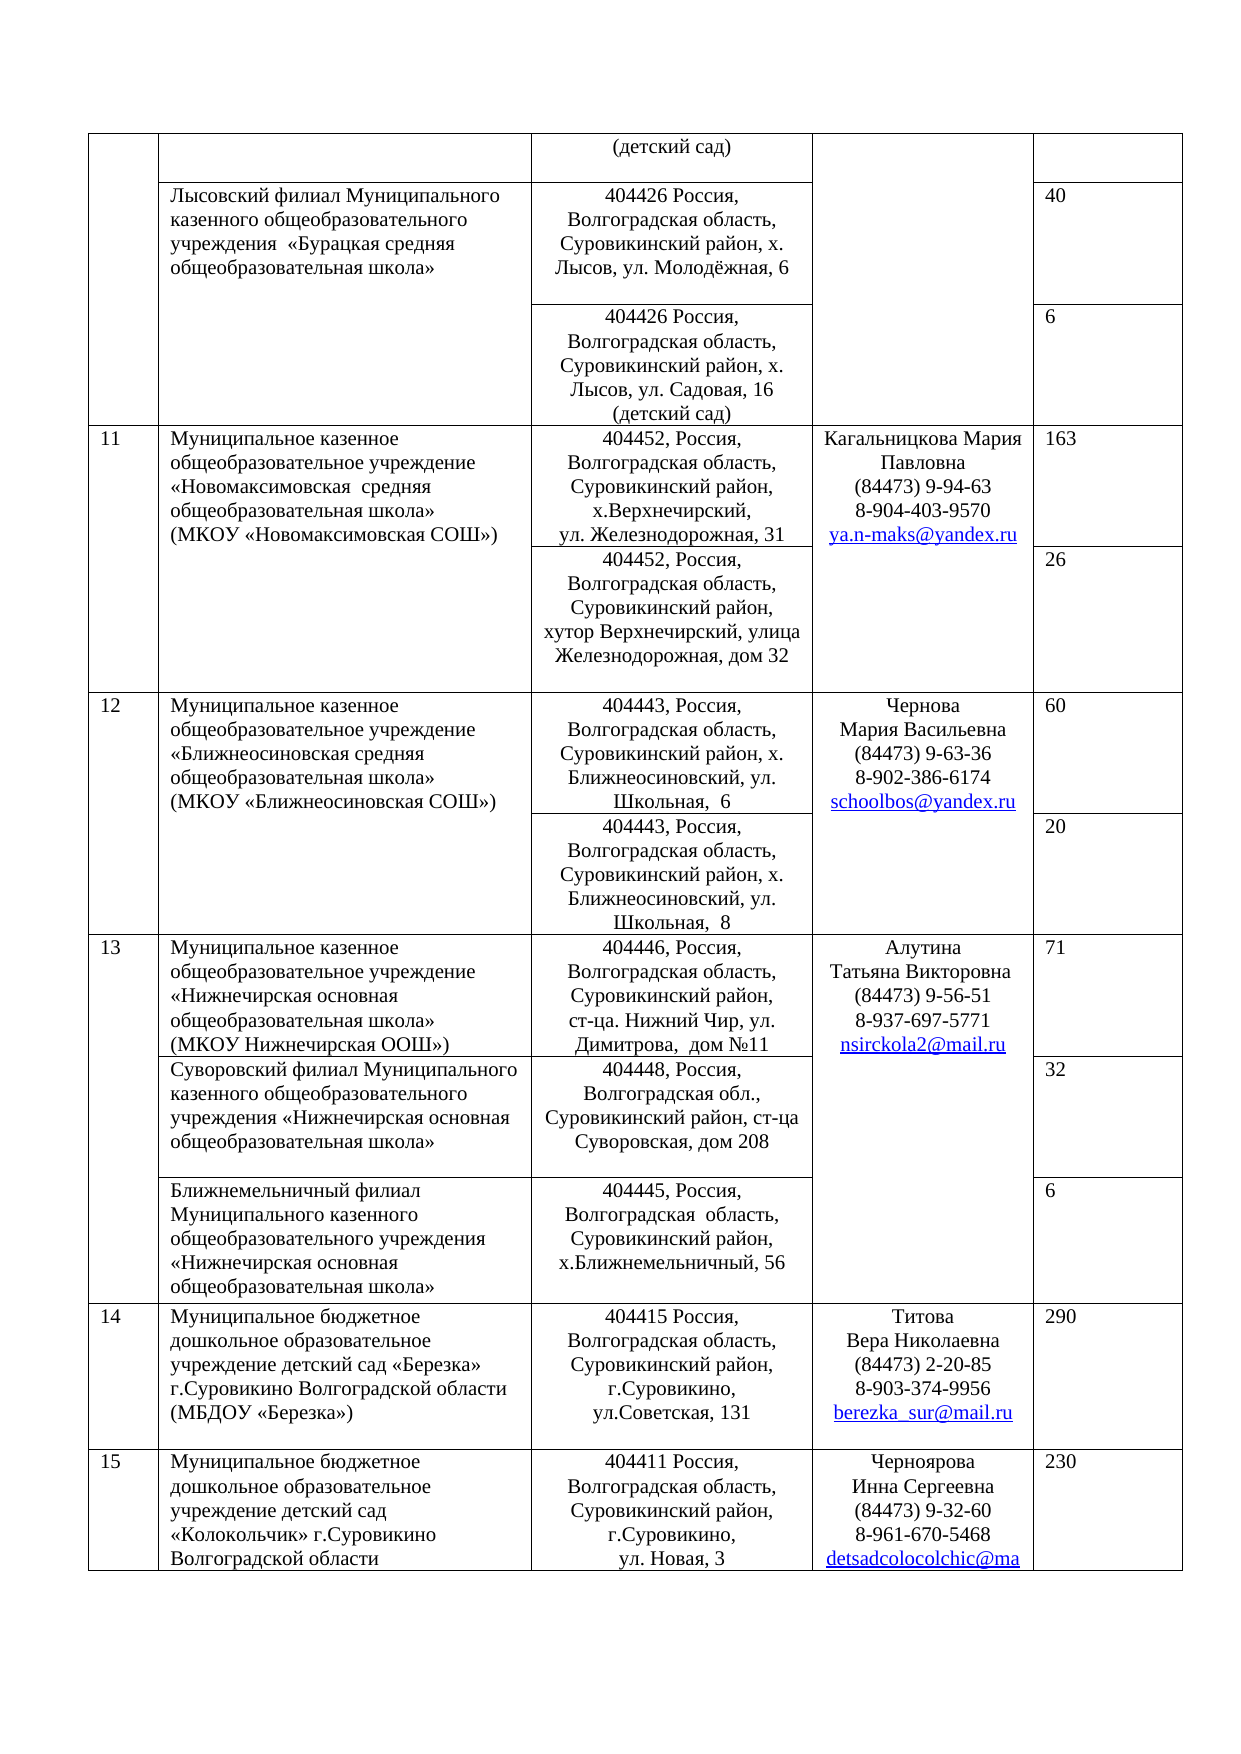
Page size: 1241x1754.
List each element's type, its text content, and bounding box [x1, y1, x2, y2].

table_cell Муниципальное бюджетное дошкольное образовательное учреждение детский сад «Березка» г.Суровикино Волгоградской области (МБДОУ «Березка») [159, 1304, 531, 1448]
table_cell Муниципальное казенное общеобразовательное учреждение «Новомаксимовская средняя общеобразовательная школа» (МКОУ «Новомаксимовская СОШ») [159, 426, 531, 692]
table_cell 404443, Россия, Волгоградская область, Суровикинский район, х. Ближнеосиновский, ул. Школьная, 8 [532, 814, 812, 934]
table_cell 14 [89, 1304, 158, 1448]
table_cell 32 [1034, 1057, 1182, 1177]
table_cell Суворовский филиал Муниципального казенного общеобразовательного учреждения «Нижнечирская основная общеобразовательная школа» [159, 1057, 531, 1177]
table_cell 11 [89, 426, 158, 692]
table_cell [532, 134, 812, 182]
table_cell 404446, Россия, Волгоградская область, Суровикинский район, ст-ца. Нижний Чир, ул. Димитрова, дом №11 [532, 935, 812, 1056]
table_cell 71 [1034, 935, 1182, 1056]
table_cell 10 [1034, 134, 1182, 182]
table_cell Муниципальное казенное общеобразовательное учреждение «Нижнечирская основная общеобразовательная школа» (МКОУ Нижнечирская ООШ») [159, 935, 531, 1056]
table_cell 12 [89, 693, 158, 934]
table_cell 290 [1034, 1304, 1182, 1448]
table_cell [813, 1450, 1033, 1570]
table_cell 404443, Россия, Волгоградская область, Суровикинский район, х. Ближнеосиновский, ул. Школьная, 6 [532, 693, 812, 813]
table_cell Титова Вера Николаевна (84473) 2-20-85 8-903-374-9956 berezka_sur@mail.ru [813, 1304, 1033, 1448]
table_cell 13 [89, 935, 158, 1303]
table_cell 163 [1034, 426, 1182, 546]
table_cell Лысовский филиал Муниципального казенного общеобразовательного учреждения «Бурацкая средняя общеобразовательная школа» [159, 183, 531, 425]
table_cell 404452, Россия, Волгоградская область, Суровикинский район, х.Верхнечирский, ул. Железнодорожная, 31 [532, 426, 812, 546]
table_cell 20 [1034, 814, 1182, 934]
table_cell 404426 Россия, Волгоградская область, Суровикинский район, х. Лысов, ул. Садовая, 16 (детский сад) [532, 305, 812, 425]
table_cell 6 [1034, 1178, 1182, 1303]
table_cell 15 [89, 1450, 158, 1570]
table_cell 60 [1034, 693, 1182, 813]
table_cell Ближнемельничный филиал Муниципального казенного общеобразовательного учреждения «Нижнечирская основная общеобразовательная школа» [159, 1178, 531, 1303]
table_cell 230 [1034, 1450, 1182, 1570]
table_cell 6 [1034, 305, 1182, 425]
table_cell Чернова Мария Васильевна (84473) 9-63-36 8-902-386-6174 schoolbos@yandex.ru [813, 693, 1033, 934]
table_cell Муниципальное казенное общеобразовательное учреждение «Ближнеосиновская средняя общеобразовательная школа» (МКОУ «Ближнеосиновская СОШ») [159, 693, 531, 934]
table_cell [532, 1450, 812, 1570]
table_cell 404452, Россия, Волгоградская область, Суровикинский район, хутор Верхнечирский, улица Железнодорожная, дом 32 [532, 547, 812, 692]
table_cell 404445, Россия, Волгоградская область, Суровикинский район, х.Ближнемельничный, 56 [532, 1178, 812, 1303]
table_cell 404448, Россия, Волгоградская обл., Суровикинский район, ст-ца Суворовская, дом 208 [532, 1057, 812, 1177]
table_cell 404415 Россия, Волгоградская область, Суровикинский район, г.Суровикино, ул.Советская, 131 [532, 1304, 812, 1448]
table_cell 40 [1034, 183, 1182, 303]
table_cell Кагальницкова Мария Павловна (84473) 9-94-63 8-904-403-9570 ya.n-maks@yandex.ru [813, 426, 1033, 692]
table_cell 404426 Россия, Волгоградская область, Суровикинский район, х. Лысов, ул. Молодёжная, 6 [532, 183, 812, 303]
table_cell Алутина Татьяна Викторовна (84473) 9-56-51 8-937-697-5771 nsirckola2@mail.ru [813, 935, 1033, 1303]
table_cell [159, 1450, 531, 1570]
table_cell 26 [1034, 547, 1182, 692]
